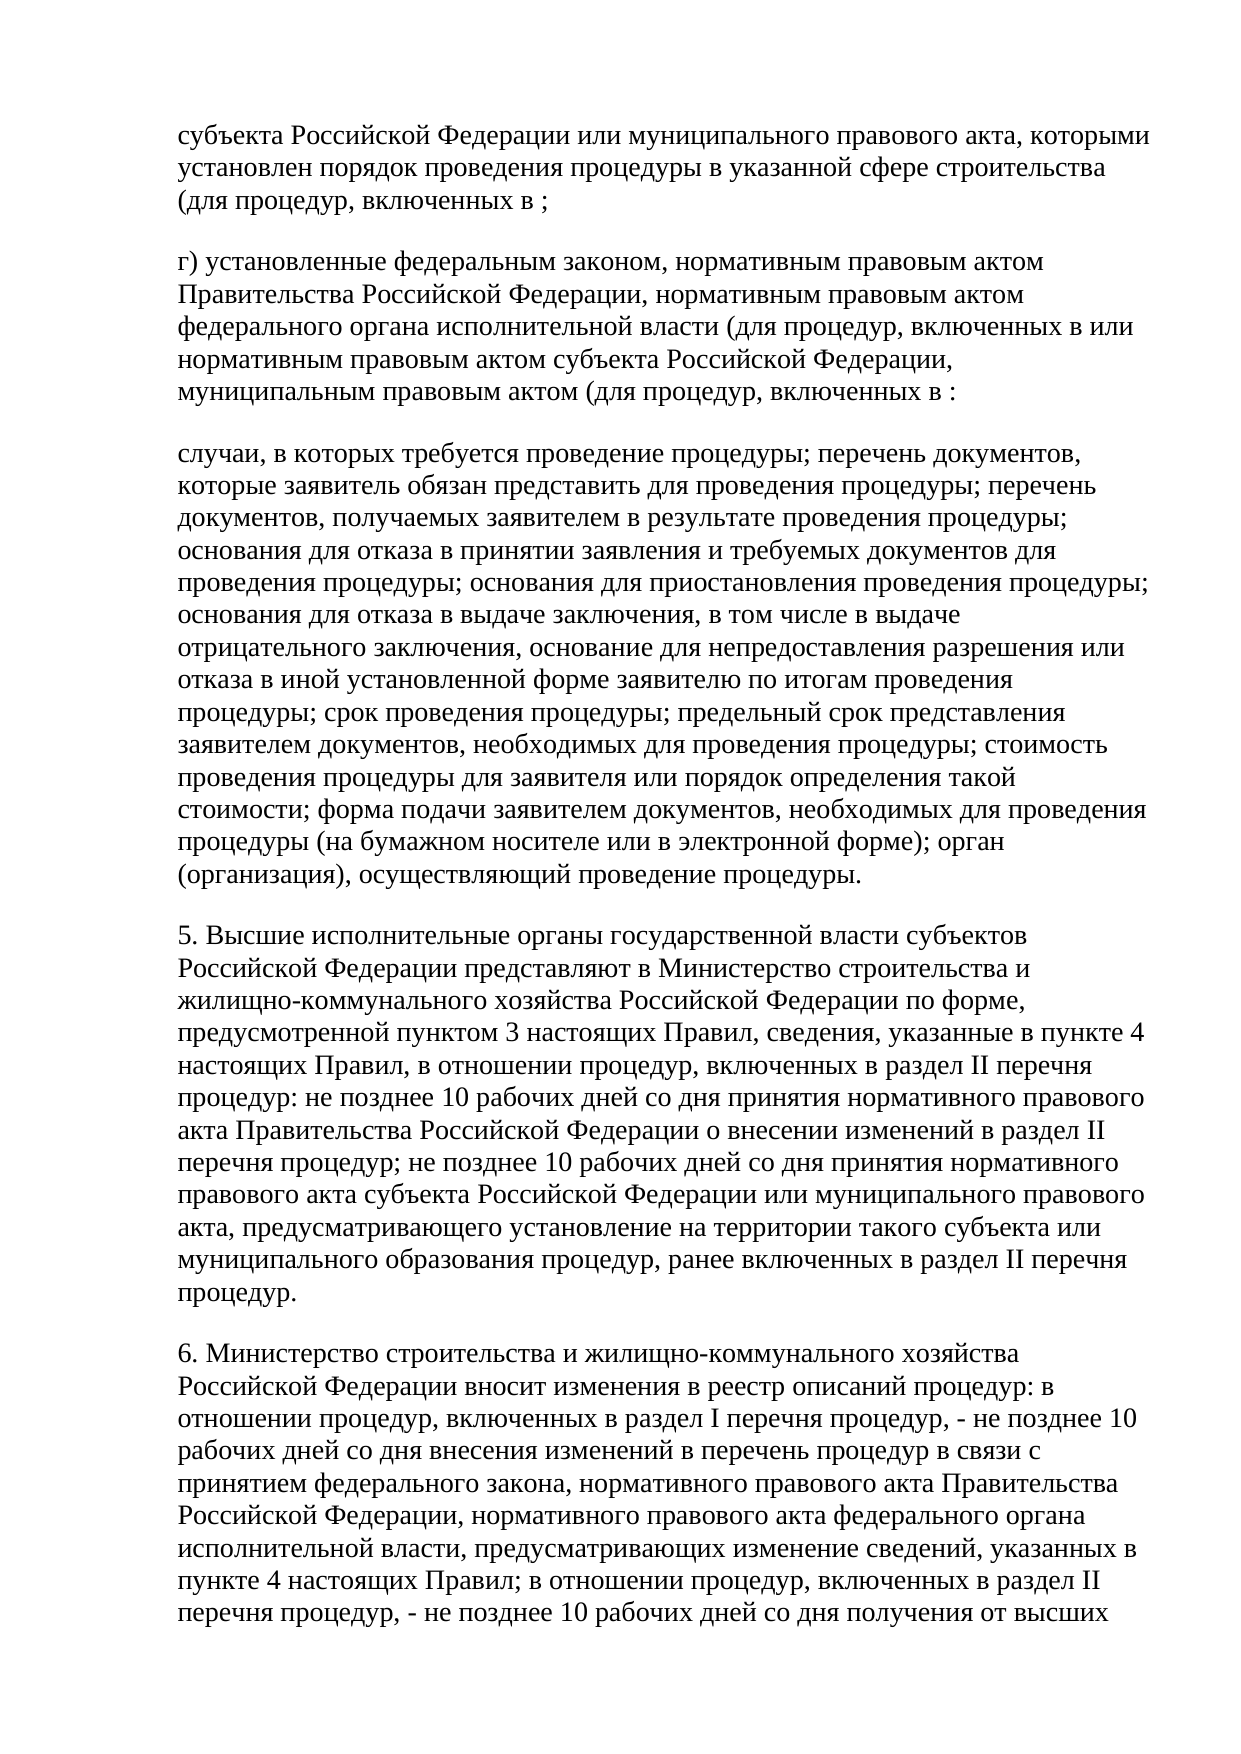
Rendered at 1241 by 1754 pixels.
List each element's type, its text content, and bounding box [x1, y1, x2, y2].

text случаи, в которых требуется проведение процедуры; перечень документов, которые заявитель обязан представить для проведения процедуры; перечень документов, получаемых заявителем в результате проведения процедуры; основания для отказа в принятии заявления и требуемых документов для проведения процедуры; основания для приостановления проведения процедуры; основания для отказа в выдаче заключения, в том числе в выдаче отрицательного заключения, основание для непредоставления разрешения или отказа в иной установленной форме заявителю по итогам проведения процедуры; срок проведения процедуры; предельный срок представления заявителем документов, необходимых для проведения процедуры; стоимость проведения процедуры для заявителя или порядок определения такой стоимости; форма подачи заявителем документов, необходимых для проведения процедуры (на бумажном носителе или в электронной форме); орган (организация), осуществляющий проведение процедуры. [177, 436, 1152, 889]
text г) установленные федеральным законом, нормативным правовым актом Правительства Российской Федерации, нормативным правовым актом федерального органа исполнительной власти (для процедур, включенных в или нормативным правовым актом субъекта Российской Федерации, муниципальным правовым актом (для процедур, включенных в : [177, 244, 1152, 406]
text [177, 118, 1152, 215]
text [177, 1336, 1152, 1628]
text 5. Высшие исполнительные органы государственной власти субъектов Российской Федерации представляют в Министерство строительства и жилищно-коммунального хозяйства Российской Федерации по форме, предусмотренной пунктом 3 настоящих Правил, сведения, указанные в пункте 4 настоящих Правил, в отношении процедур, включенных в раздел II перечня процедур: не позднее 10 рабочих дней со дня принятия нормативного правового акта Правительства Российской Федерации о внесении изменений в раздел II перечня процедур; не позднее 10 рабочих дней со дня принятия нормативного правового акта субъекта Российской Федерации или муниципального правового акта, предусматривающего установление на территории такого субъекта или муниципального образования процедур, ранее включенных в раздел II перечня процедур. [177, 918, 1152, 1307]
